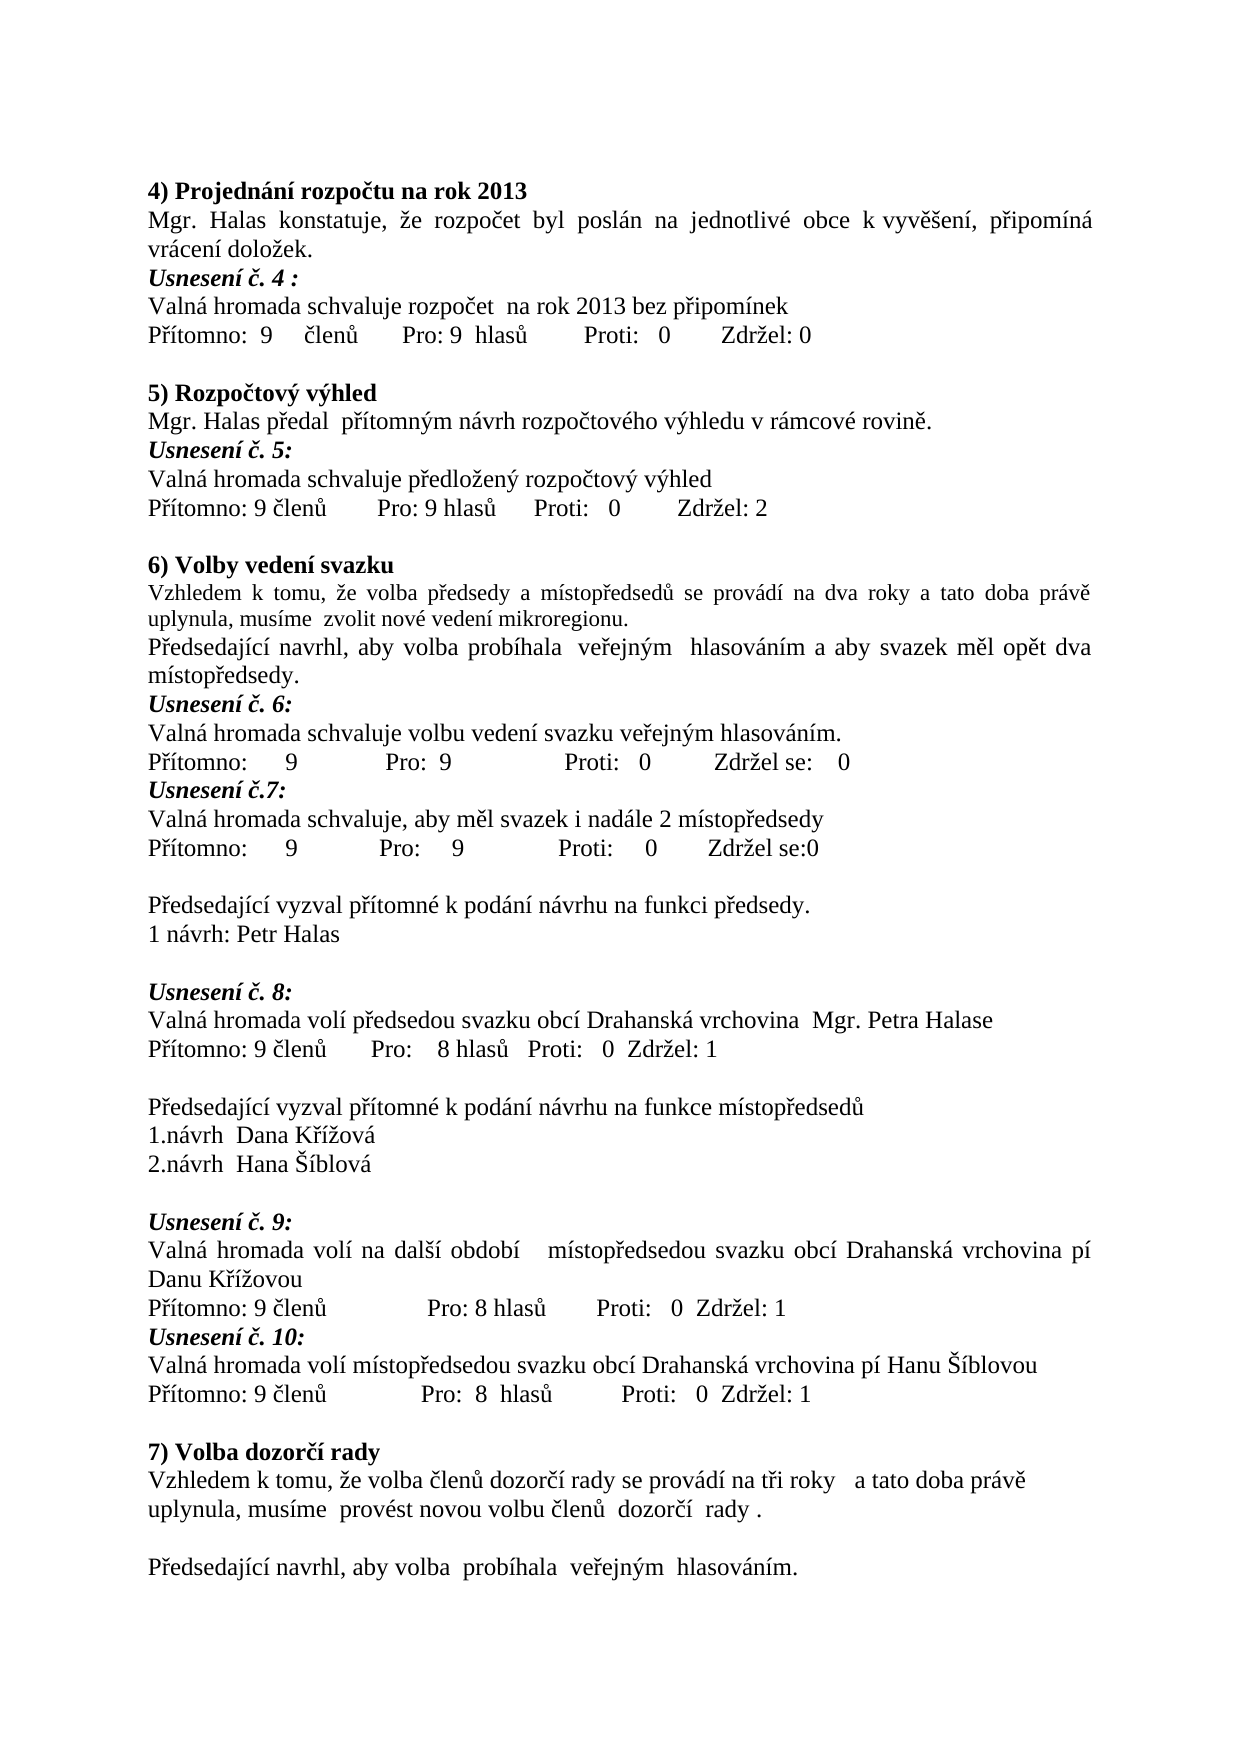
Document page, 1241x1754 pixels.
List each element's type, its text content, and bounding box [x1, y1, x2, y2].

text Mgr. Halas konstatuje, že rozpočet byl poslán na jednotlivé obce k vyvěšení, připomíná vrácení doložek. [148, 205, 1093, 263]
text Valná hromada volí místopředsedou svazku obcí Drahanská vrchovina pí Hanu Šíblovou [148, 1350, 1093, 1379]
text 1.návrh Dana Křížová [148, 1120, 1093, 1149]
text Přítomno: 9 členů Pro: 9 hlasů Proti: 0 Zdržel: 2 [148, 493, 1093, 521]
text Přítomno: 9 členů Pro: 8 hlasů Proti: 0 Zdržel: 1 [148, 1034, 1093, 1063]
text Valná hromada schvaluje rozpočet na rok 2013 bez připomínek [148, 291, 1093, 320]
text 6) Volby vedení svazku [148, 550, 1093, 579]
text Předsedající navrhl, aby volba probíhala veřejným hlasováním. [148, 1552, 1093, 1580]
text Valná hromada volí předsedou svazku obcí Drahanská vrchovina Mgr. Petra Halase [148, 1005, 1093, 1034]
text 2.návrh Hana Šíblová [148, 1149, 1093, 1178]
text Usnesení č. 9: [148, 1207, 1093, 1235]
text Valná hromada schvaluje předložený rozpočtový výhled [148, 464, 1093, 493]
text 1 návrh: Petr Halas [148, 919, 1093, 948]
text 5) Rozpočtový výhled [148, 378, 1093, 406]
text Usnesení č. 5: [148, 435, 1093, 464]
text Předsedající navrhl, aby volba probíhala veřejným hlasováním a aby svazek měl opět dva místopředsedy. [148, 632, 1093, 689]
text Přítomno: 9 členů Pro: 8 hlasů Proti: 0 Zdržel: 1 [148, 1379, 1093, 1408]
text 4) Projednání rozpočtu na rok 2013 [148, 176, 1093, 205]
text Přítomno: 9 členů Pro: 8 hlasů Proti: 0 Zdržel: 1 [148, 1293, 1093, 1322]
text Usnesení č.7: [148, 775, 1093, 804]
text Usnesení č. 6: [148, 689, 1093, 718]
text Vzhledem k tomu, že volba předsedy a místopředsedů se provádí na dva roky a tato doba právě uplynula, musíme zvolit nové vedení mikroregionu. [148, 579, 1093, 632]
text 7) Volba dozorčí rady [148, 1437, 1093, 1465]
text Usnesení č. 8: [148, 977, 1093, 1005]
text Usnesení č. 4 : [148, 263, 1093, 291]
text Mgr. Halas předal přítomným návrh rozpočtového výhledu v rámcové rovině. [148, 406, 1093, 435]
text Vzhledem k tomu, že volba členů dozorčí rady se provádí na tři roky a tato doba právě uplynula, musíme provést novou volbu členů dozorčí rady . [148, 1465, 1093, 1523]
text Přítomno: 9 Pro: 9 Proti: 0 Zdržel se:0 [148, 833, 1093, 862]
text Předsedající vyzval přítomné k podání návrhu na funkci předsedy. [148, 890, 1093, 919]
text Valná hromada schvaluje volbu vedení svazku veřejným hlasováním. [148, 718, 1093, 747]
text Valná hromada volí na další období místopředsedou svazku obcí Drahanská vrchovina pí Danu Křížovou [148, 1235, 1093, 1293]
text Přítomno: 9 Pro: 9 Proti: 0 Zdržel se: 0 [148, 747, 1093, 775]
text Usnesení č. 10: [148, 1322, 1093, 1350]
text Valná hromada schvaluje, aby měl svazek i nadále 2 místopředsedy [148, 804, 1093, 833]
text Přítomno: 9 členů Pro: 9 hlasů Proti: 0 Zdržel: 0 [148, 320, 1093, 349]
text Předsedající vyzval přítomné k podání návrhu na funkce místopředsedů [148, 1092, 1093, 1120]
